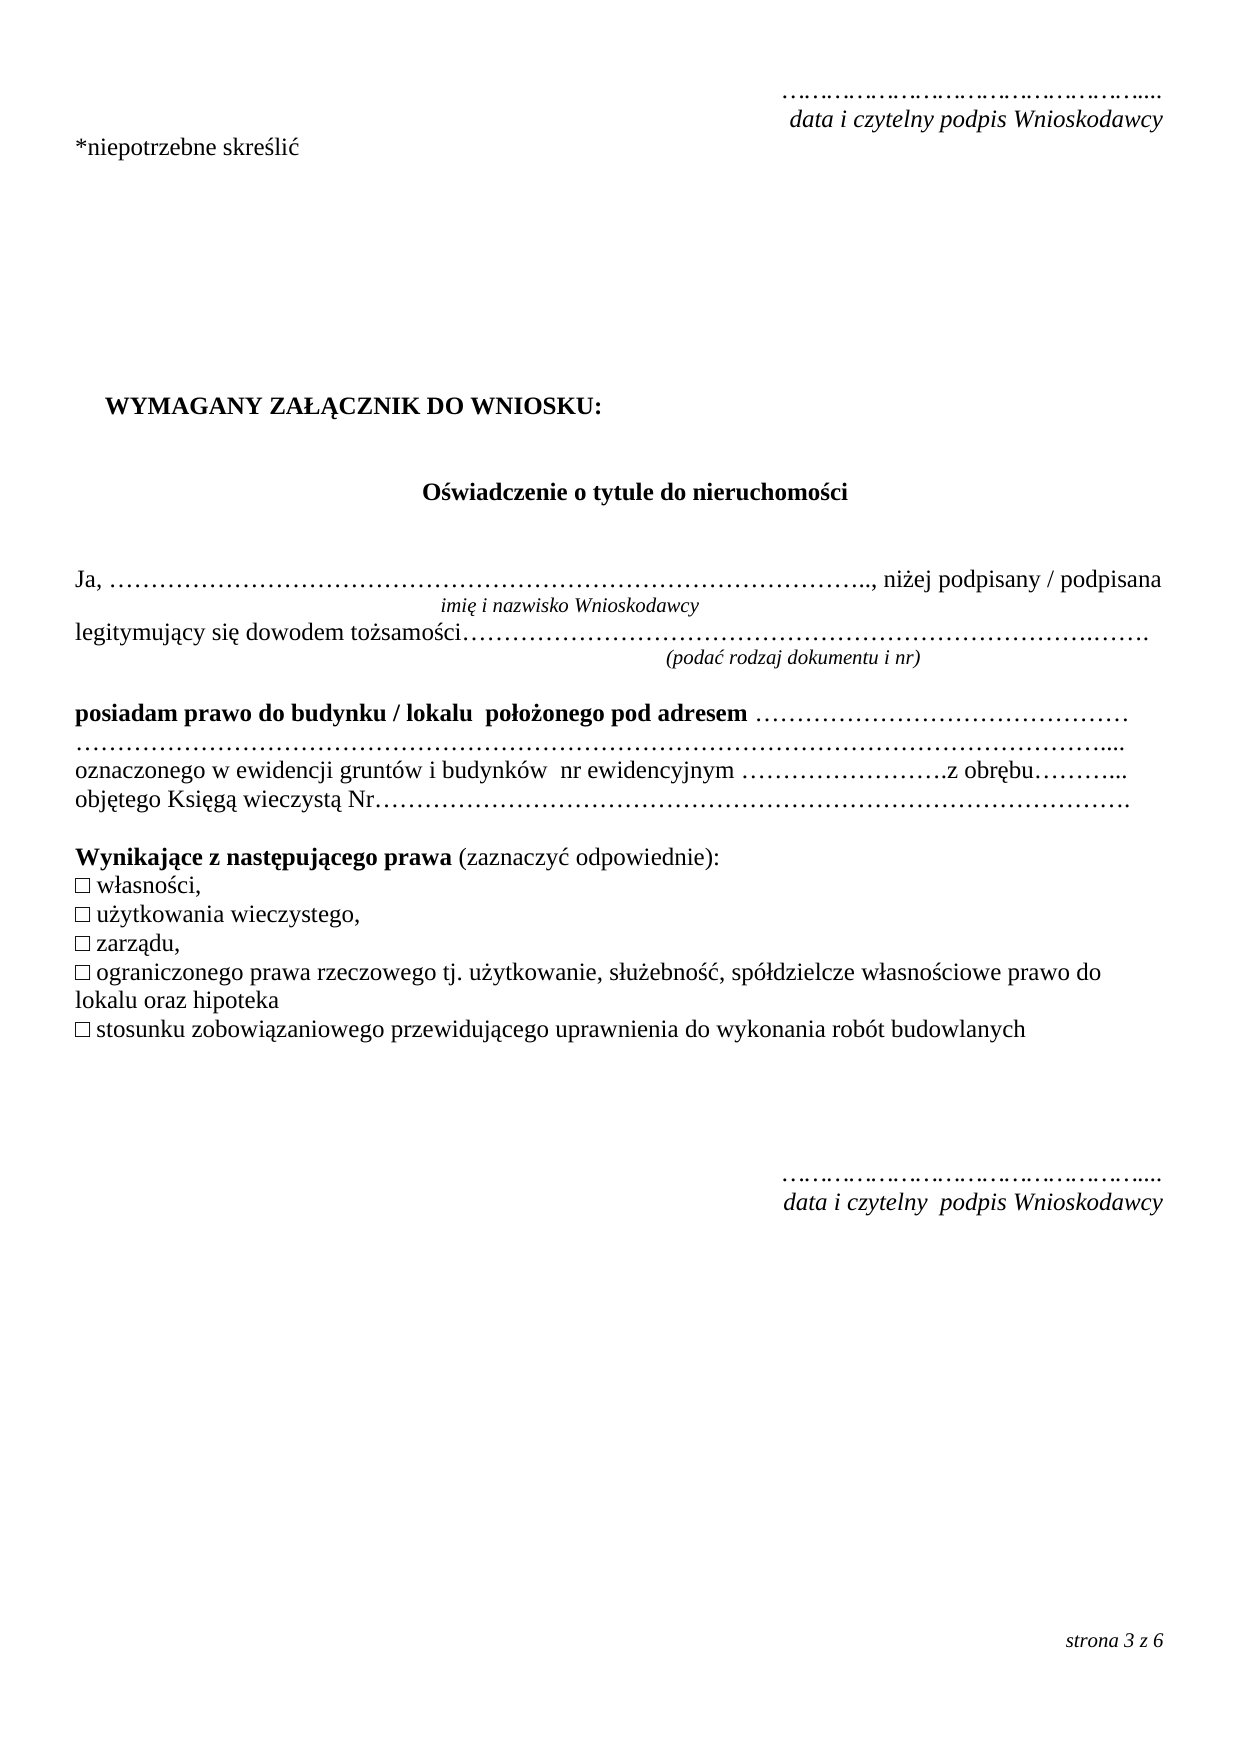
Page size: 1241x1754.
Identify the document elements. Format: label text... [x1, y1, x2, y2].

text oznaczonego w ewidencji gruntów i budynków nr ewidencyjnym …………………….z obrębu………... [75, 756, 1165, 784]
text objętego Księgą wieczystą Nr………………………………………………………………………………. [75, 784, 1165, 813]
text imię i nazwisko Wnioskodawcy [252, 592, 1165, 617]
text posiadam prawo do budynku / lokalu położonego pod adresem ……………………………………… [75, 698, 1165, 727]
text data i czytelny podpis Wnioskodawcy [104, 1187, 1165, 1216]
text □ zarządu, [75, 928, 1165, 957]
text (podać rodzaj dokumentu i nr) [592, 645, 1165, 669]
text □ własności, [75, 871, 1165, 899]
text data i czytelny podpis Wnioskodawcy [104, 104, 1165, 132]
text □ stosunku zobowiązaniowego przewidującego uprawnienia do wykonania robót budowlanych [75, 1014, 1165, 1043]
text ………………………………………….... [104, 75, 1165, 104]
text ………………………………………….... [104, 1158, 1165, 1187]
text WYMAGANY ZAŁĄCZNIK DO WNIOSKU: [104, 391, 1165, 420]
text …………………………………………………………………………………………………………….... [75, 727, 1165, 756]
text □ ograniczonego prawa rzeczowego tj. użytkowanie, służebność, spółdzielcze własnościowe prawo do lokalu oraz hipoteka [75, 957, 1165, 1014]
text Ja, ……………………………………………………………………………….., niżej podpisany / podpisana [75, 564, 1165, 592]
text *niepotrzebne skreślić [75, 132, 1165, 161]
text Oświadczenie o tytule do nieruchomości [104, 477, 1165, 506]
text □ użytkowania wieczystego, [75, 899, 1165, 928]
text Wynikające z następującego prawa (zaznaczyć odpowiednie): [75, 842, 1165, 871]
text legitymujący się dowodem tożsamości………………………………………………………………….……. [75, 617, 1165, 645]
